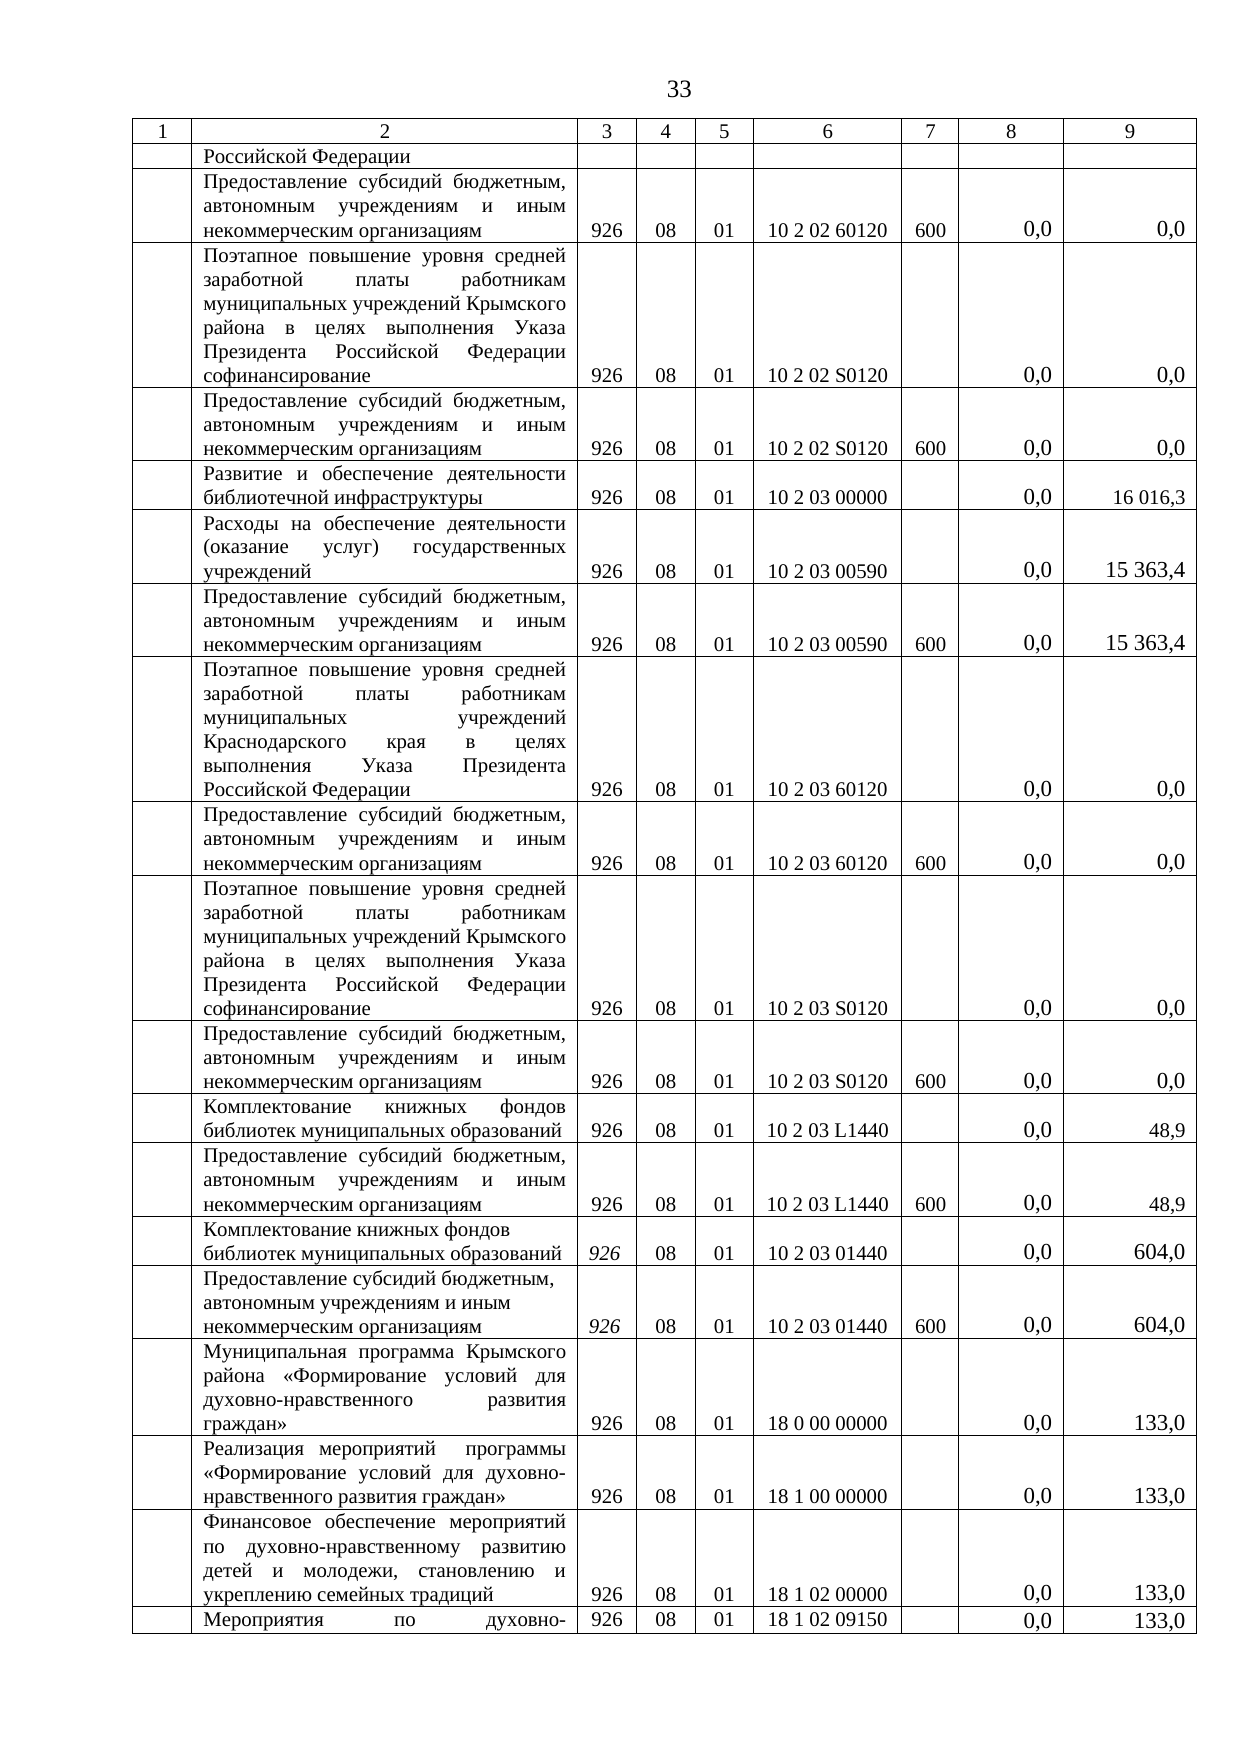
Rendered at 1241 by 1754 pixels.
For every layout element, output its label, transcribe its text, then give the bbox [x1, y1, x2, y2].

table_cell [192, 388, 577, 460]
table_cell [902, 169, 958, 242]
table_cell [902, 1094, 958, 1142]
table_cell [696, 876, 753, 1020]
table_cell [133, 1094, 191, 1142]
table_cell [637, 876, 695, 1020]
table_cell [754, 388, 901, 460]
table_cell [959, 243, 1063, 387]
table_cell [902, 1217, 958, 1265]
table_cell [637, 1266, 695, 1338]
table_header 5 [696, 119, 753, 143]
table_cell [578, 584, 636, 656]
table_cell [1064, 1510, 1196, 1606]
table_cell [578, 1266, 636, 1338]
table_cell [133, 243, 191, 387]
table_header 9 [1064, 119, 1196, 143]
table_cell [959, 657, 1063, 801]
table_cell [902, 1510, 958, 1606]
table_header 8 [959, 119, 1063, 143]
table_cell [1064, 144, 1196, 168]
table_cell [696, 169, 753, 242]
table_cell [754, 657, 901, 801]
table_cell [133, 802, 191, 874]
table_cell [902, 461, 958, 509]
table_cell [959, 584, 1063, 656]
table_header 4 [637, 119, 695, 143]
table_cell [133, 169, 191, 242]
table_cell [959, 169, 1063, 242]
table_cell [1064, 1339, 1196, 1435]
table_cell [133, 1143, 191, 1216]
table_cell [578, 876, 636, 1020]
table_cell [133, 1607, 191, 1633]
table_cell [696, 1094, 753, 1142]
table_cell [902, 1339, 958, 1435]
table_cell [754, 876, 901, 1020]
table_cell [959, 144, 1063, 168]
table_header 3 [578, 119, 636, 143]
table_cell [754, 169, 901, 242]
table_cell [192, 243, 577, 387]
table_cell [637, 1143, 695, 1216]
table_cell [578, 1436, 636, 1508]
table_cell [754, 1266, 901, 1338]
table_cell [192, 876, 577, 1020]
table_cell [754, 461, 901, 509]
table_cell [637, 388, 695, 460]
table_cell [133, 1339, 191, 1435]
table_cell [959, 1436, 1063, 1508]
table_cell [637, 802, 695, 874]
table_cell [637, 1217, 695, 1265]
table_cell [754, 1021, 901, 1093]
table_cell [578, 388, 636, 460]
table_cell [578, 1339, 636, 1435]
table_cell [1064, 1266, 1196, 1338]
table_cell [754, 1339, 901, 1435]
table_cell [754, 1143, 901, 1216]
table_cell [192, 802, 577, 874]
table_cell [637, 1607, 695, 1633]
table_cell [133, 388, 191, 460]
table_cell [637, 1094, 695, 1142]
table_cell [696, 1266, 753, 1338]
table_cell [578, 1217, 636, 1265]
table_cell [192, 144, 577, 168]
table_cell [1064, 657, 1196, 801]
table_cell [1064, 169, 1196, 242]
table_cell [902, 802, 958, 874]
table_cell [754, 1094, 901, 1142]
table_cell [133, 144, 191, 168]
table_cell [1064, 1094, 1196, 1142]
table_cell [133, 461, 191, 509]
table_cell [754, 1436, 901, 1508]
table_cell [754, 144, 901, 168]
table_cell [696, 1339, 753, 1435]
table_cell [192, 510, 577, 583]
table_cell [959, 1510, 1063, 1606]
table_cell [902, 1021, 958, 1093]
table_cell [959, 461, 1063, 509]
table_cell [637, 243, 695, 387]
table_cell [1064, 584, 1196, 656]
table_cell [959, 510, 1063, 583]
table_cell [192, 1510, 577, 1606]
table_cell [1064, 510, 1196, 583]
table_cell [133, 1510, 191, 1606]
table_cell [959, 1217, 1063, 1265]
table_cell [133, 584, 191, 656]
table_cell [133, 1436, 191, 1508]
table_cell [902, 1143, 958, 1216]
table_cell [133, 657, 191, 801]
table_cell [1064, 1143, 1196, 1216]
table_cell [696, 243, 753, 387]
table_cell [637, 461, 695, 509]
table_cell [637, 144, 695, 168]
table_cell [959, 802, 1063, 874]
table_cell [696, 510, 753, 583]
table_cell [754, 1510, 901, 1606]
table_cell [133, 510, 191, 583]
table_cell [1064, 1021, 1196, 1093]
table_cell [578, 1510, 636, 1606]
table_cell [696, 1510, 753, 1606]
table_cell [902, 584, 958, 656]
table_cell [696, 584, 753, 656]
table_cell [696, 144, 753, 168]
table_header 7 [902, 119, 958, 143]
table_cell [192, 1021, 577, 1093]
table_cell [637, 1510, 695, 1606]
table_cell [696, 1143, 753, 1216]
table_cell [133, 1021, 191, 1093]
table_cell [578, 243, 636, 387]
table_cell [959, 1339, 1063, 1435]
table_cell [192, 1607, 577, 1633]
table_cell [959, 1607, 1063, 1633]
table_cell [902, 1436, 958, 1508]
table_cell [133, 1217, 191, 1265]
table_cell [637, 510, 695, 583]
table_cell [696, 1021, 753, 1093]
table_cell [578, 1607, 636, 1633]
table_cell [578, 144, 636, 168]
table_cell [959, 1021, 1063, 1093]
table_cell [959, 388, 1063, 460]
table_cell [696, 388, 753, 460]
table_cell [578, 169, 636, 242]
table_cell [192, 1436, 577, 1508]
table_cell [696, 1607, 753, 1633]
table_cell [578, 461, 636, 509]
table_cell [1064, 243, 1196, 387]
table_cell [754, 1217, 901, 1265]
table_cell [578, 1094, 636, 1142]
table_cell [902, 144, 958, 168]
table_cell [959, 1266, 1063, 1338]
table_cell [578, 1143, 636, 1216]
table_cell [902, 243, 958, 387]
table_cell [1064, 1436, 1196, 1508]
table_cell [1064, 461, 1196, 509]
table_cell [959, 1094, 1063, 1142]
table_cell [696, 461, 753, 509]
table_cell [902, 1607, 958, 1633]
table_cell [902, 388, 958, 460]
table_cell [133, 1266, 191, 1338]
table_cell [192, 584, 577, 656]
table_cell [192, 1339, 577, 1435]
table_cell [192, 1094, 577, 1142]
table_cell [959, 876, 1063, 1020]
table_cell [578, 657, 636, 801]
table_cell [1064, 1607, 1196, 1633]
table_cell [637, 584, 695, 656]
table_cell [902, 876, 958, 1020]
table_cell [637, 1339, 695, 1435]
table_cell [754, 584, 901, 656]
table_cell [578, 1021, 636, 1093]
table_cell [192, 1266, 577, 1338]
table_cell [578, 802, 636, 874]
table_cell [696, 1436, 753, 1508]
table_header 1 [133, 119, 191, 143]
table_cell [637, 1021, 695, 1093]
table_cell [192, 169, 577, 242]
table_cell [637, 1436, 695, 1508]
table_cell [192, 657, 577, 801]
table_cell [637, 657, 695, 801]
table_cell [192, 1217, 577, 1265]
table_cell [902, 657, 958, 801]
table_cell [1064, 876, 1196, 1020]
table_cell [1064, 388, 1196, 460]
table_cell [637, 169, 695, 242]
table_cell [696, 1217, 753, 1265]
table_header 2 [192, 119, 577, 143]
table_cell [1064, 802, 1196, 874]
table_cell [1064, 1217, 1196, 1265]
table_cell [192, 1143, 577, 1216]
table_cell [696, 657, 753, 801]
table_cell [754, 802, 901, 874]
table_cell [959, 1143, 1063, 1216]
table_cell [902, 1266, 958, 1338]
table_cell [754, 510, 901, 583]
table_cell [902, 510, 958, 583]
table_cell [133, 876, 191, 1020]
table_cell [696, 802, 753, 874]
table_header 6 [754, 119, 901, 143]
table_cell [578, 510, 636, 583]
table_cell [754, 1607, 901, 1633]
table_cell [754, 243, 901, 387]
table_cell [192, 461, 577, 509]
